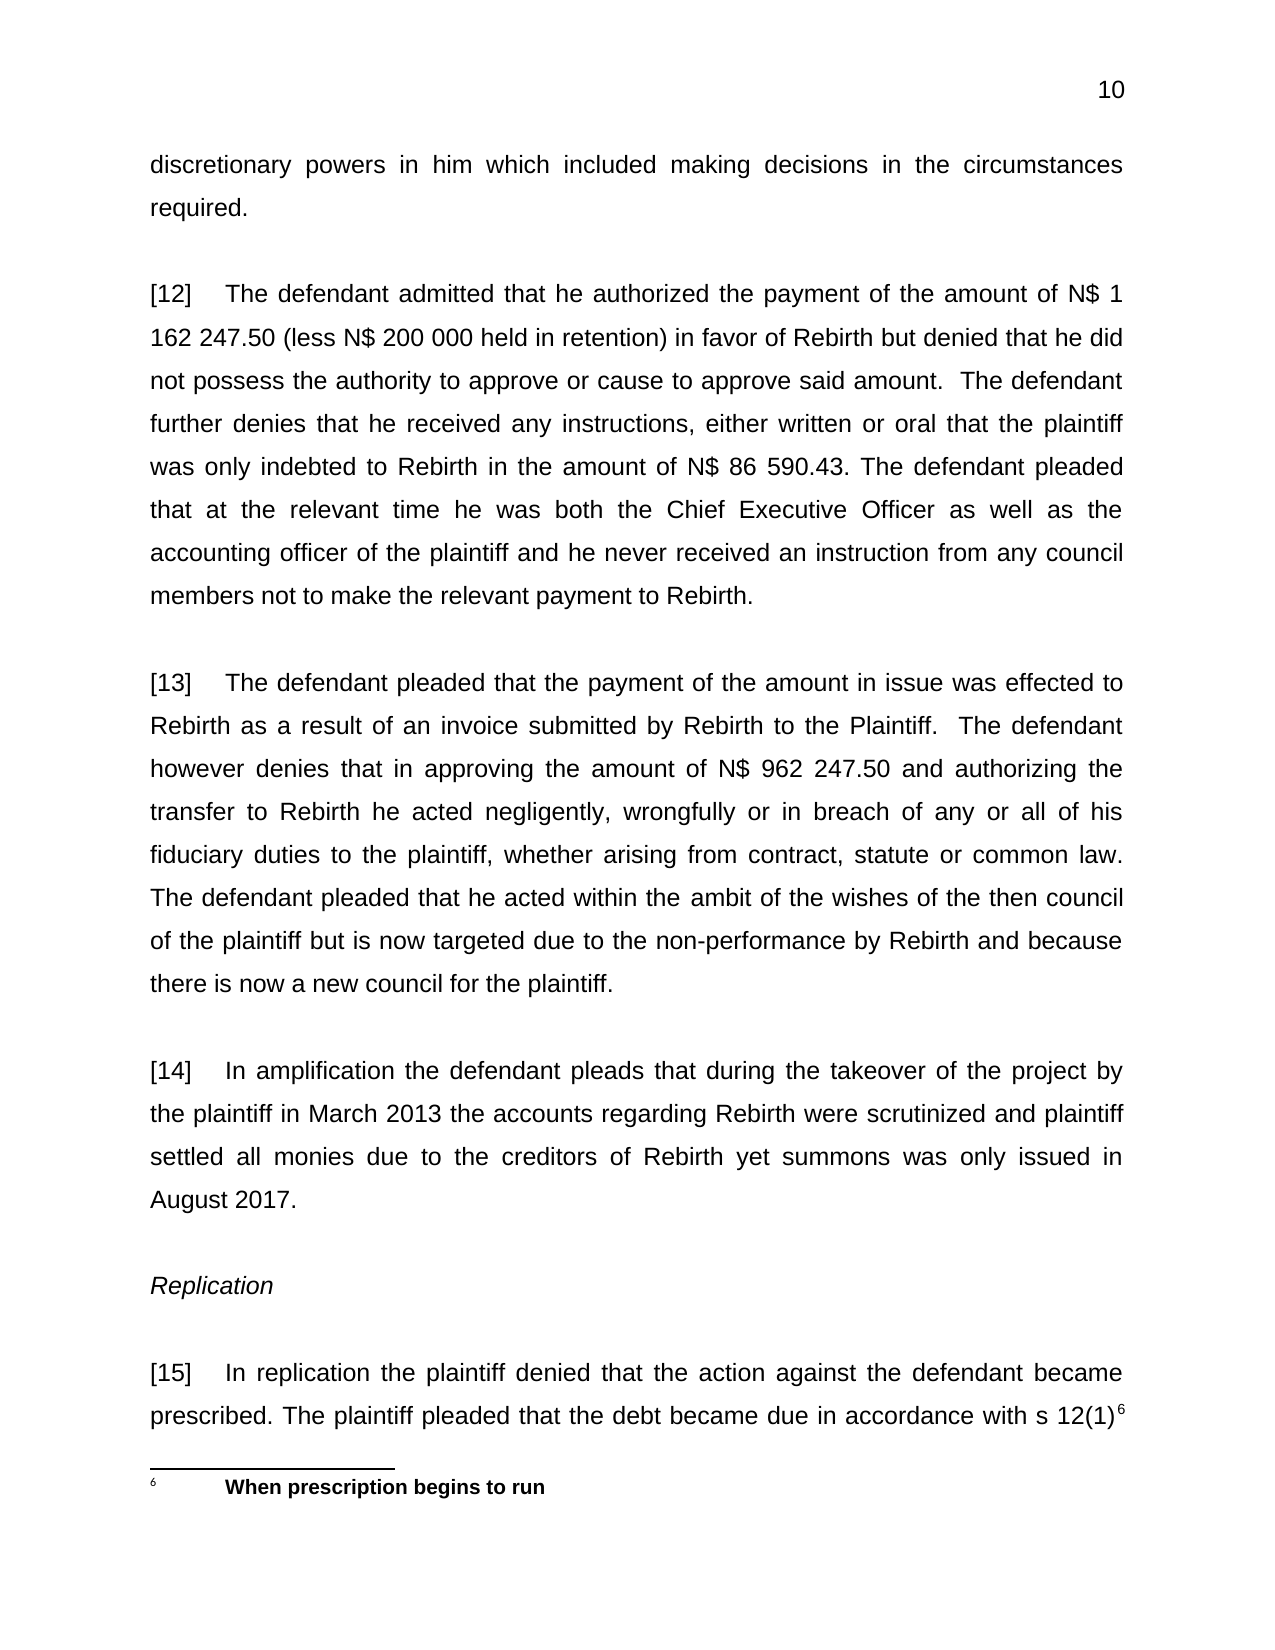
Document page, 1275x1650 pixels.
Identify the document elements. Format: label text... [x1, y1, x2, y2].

text [13] The defendant pleaded that the payment of the amount in issue was effected to Rebirth as a result of an invoice submitted by Rebirth to the Plaintiff. The defendant however denies that in approving the amount of N$ 962 247.50 and authorizing the transfer to Rebirth he acted negligently, wrongfully or in breach of any or all of his fiduciary duties to the plaintiff, whether arising from contract, statute or common law. The defendant pleaded that he acted within the ambit of the wishes of the then council of the plaintiff but is now targeted due to the non-performance by Rebirth and because there is now a new council for the plaintiff. [150, 667, 1125, 998]
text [150, 1357, 1125, 1429]
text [150, 150, 1125, 222]
text [12] The defendant admitted that he authorized the payment of the amount of N$ 1 162 247.50 (less N$ 200 000 held in retention) in favor of Rebirth but denied that he did not possess the authority to approve or cause to approve said amount. The defendant further denies that he received any instructions, either written or oral that the plaintiff was only indebted to Rebirth in the amount of N$ 86 590.43. The defendant pleaded that at the relevant time he was both the Chief Executive Officer as well as the accounting officer of the plaintiff and he never received an instruction from any council members not to make the relevant payment to Rebirth. [150, 279, 1125, 610]
text Replication [150, 1271, 1125, 1300]
text [14] In amplification the defendant pleads that during the takeover of the project by the plaintiff in March 2013 the accounts regarding Rebirth were scrutinized and plaintiff settled all monies due to the creditors of Rebirth yet summons was only issued in August 2017. [150, 1056, 1125, 1214]
